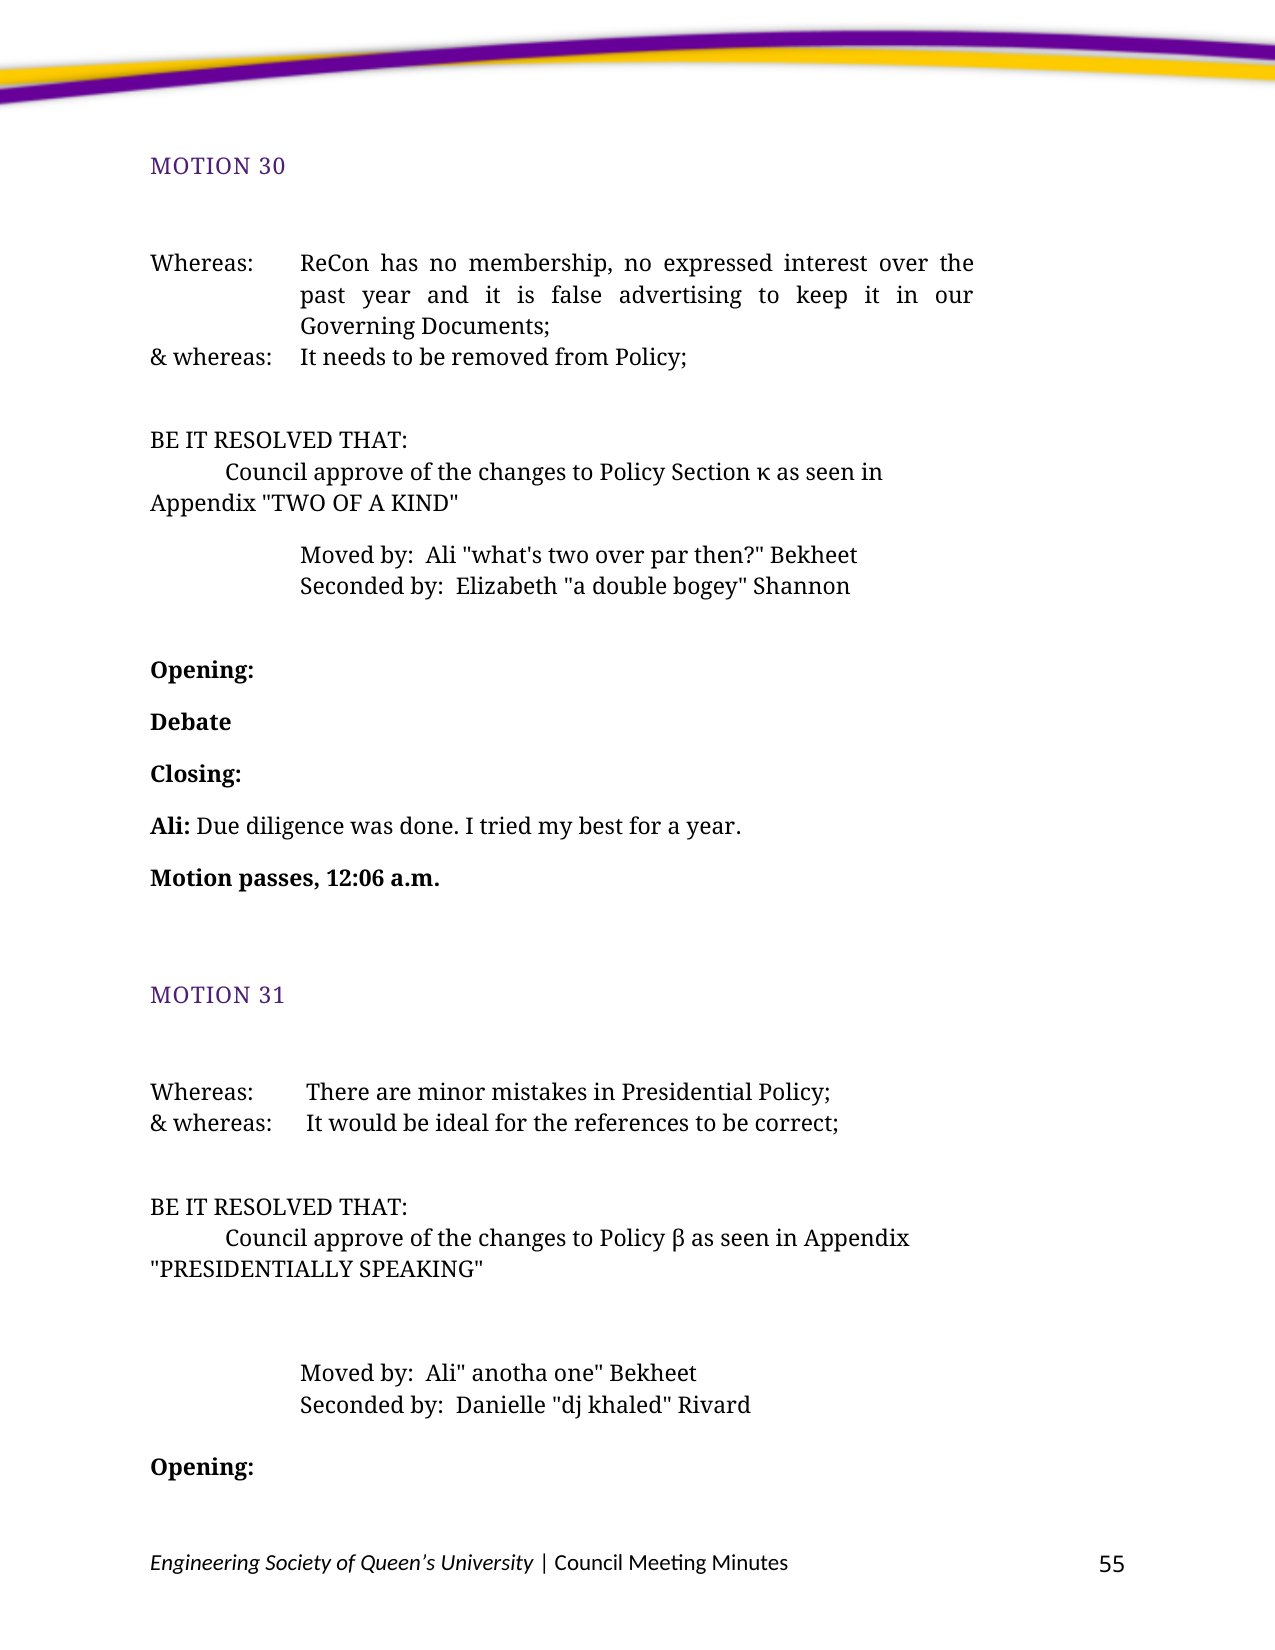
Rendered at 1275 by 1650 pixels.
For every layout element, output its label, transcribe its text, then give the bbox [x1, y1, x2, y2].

picture [0, 21, 1275, 114]
text Whereas: ReCon has no membership, no expressed interest over the past year and it is false advertising to keep it in our Governing Documents; [150, 247, 975, 341]
text Council approve of the changes to Policy β as seen in Appendix "PRESIDENTIALLY SPEAKING" [150, 1222, 975, 1284]
text Opening: [150, 1451, 975, 1482]
text Moved by: Ali "what's two over par then?" Bekheet [300, 539, 975, 570]
subtitle Motion 31 [150, 979, 1125, 1010]
text Motion passes, 12:06 a.m. [150, 862, 975, 893]
text Ali: Due diligence was done. I tried my best for a year. [150, 810, 975, 841]
text & whereas: It needs to be removed from Policy; [150, 341, 975, 372]
text Seconded by: Danielle "dj khaled" Rivard [300, 1388, 975, 1420]
text BE IT RESOLVED THAT: [150, 1191, 975, 1222]
subtitle Motion 30 [150, 150, 1125, 181]
text Moved by: Ali" anotha one" Bekheet [300, 1357, 975, 1388]
text Whereas: There are minor mistakes in Presidential Policy; [150, 1076, 975, 1107]
text Seconded by: Elizabeth "a double bogey" Shannon [300, 570, 975, 602]
text Closing: [150, 758, 975, 789]
text BE IT RESOLVED THAT: [150, 424, 975, 456]
text Opening: [150, 654, 975, 685]
text & whereas: It would be ideal for the references to be correct; [150, 1107, 975, 1138]
text Council approve of the changes to Policy Section κ as seen in Appendix "TWO OF A KIND" [150, 456, 975, 518]
text Debate [150, 706, 975, 737]
